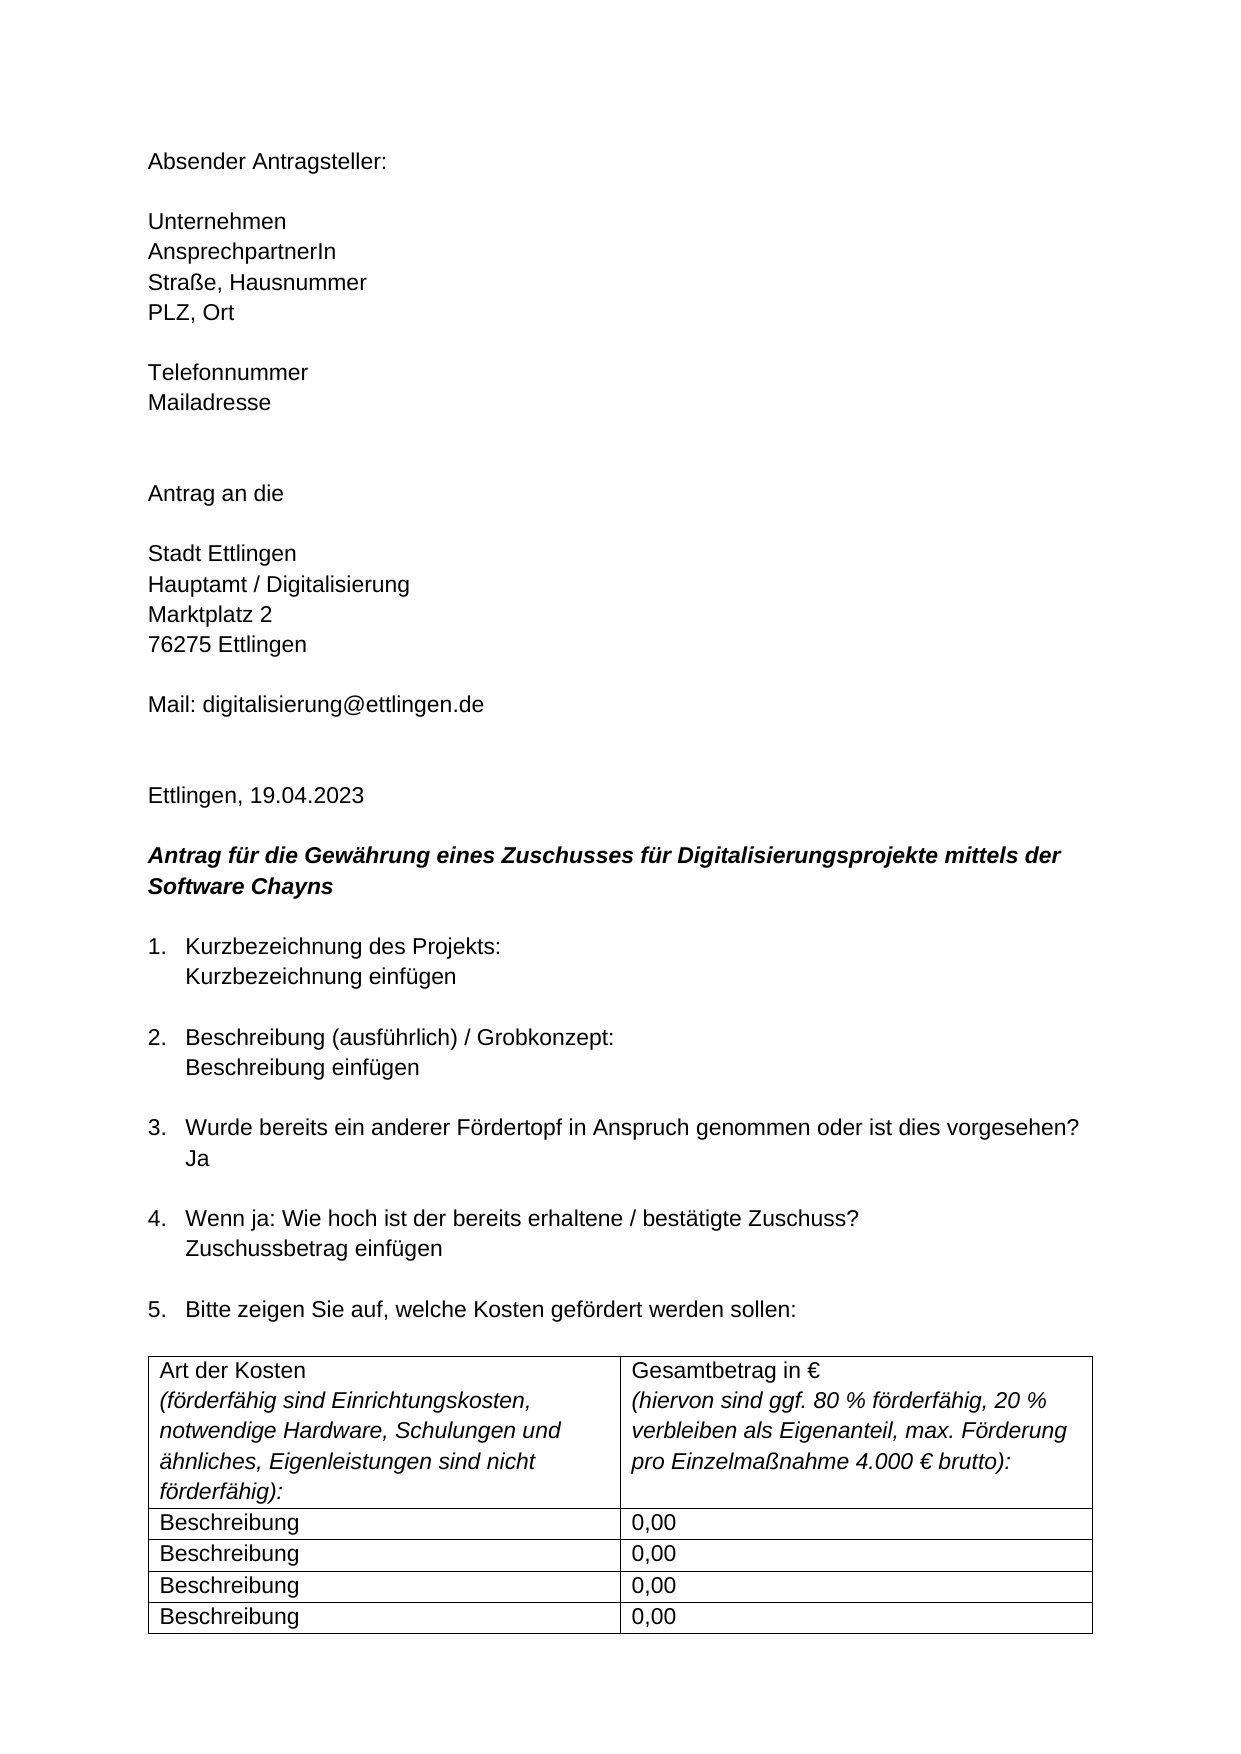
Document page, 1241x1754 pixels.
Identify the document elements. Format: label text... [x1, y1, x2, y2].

table_cell Beschreibung [149, 1572, 620, 1602]
table_cell Beschreibung [149, 1509, 620, 1539]
text 76275 Ettlingen [148, 631, 1093, 657]
text Telefonnummer [148, 359, 1093, 385]
table_cell 0,00 [621, 1572, 1092, 1602]
text Absender Antragsteller: [148, 148, 1093, 174]
text Mail: digitalisierung@ettlingen.de [148, 691, 1093, 718]
text Hauptamt / Digitalisierung [148, 571, 1093, 597]
text Stadt Ettlingen [148, 540, 1093, 567]
text Straße, Hausnummer [148, 268, 1093, 295]
text Beschreibung einfügen [185, 1054, 1093, 1080]
text Marktplatz 2 [148, 601, 1093, 627]
text Mailadresse [148, 389, 1093, 416]
text Ettlingen, 19.04.2023 [148, 782, 1093, 808]
table_cell Beschreibung [149, 1540, 620, 1571]
table_header Art der Kosten (förderfähig sind Einrichtungskosten, notwendige Hardware, Schulungen und ähnliches, Eigenleistungen sind nicht förderfähig): [149, 1357, 620, 1508]
list Wurde bereits ein anderer Fördertopf in Anspruch genommen oder ist dies vorgesehen? [148, 1114, 1093, 1141]
list Beschreibung (ausführlich) / Grobkonzept: [148, 1024, 1093, 1050]
text Antrag für die Gewährung eines Zuschusses für Digitalisierungsprojekte mittels der Software Chayns [148, 842, 1093, 899]
list Wenn ja: Wie hoch ist der bereits erhaltene / bestätigte Zuschuss? [148, 1205, 1093, 1231]
text Unternehmen [148, 208, 1093, 234]
table_header Gesamtbetrag in € (hiervon sind ggf. 80 % förderfähig, 20 % verbleiben als Eigenanteil, max. Förderung pro Einzelmaßnahme 4.000 € brutto): [621, 1357, 1092, 1508]
text AnsprechpartnerIn [148, 238, 1093, 264]
table_cell Beschreibung [149, 1603, 620, 1633]
table_cell 0,00 [621, 1509, 1092, 1539]
text Zuschussbetrag einfügen [185, 1235, 1093, 1261]
text Antrag an die [148, 480, 1093, 506]
list Bitte zeigen Sie auf, welche Kosten gefördert werden sollen: [148, 1296, 1093, 1322]
list Kurzbezeichnung des Projekts: [148, 933, 1093, 959]
text Kurzbezeichnung einfügen [185, 963, 1093, 989]
table_cell 0,00 [621, 1540, 1092, 1571]
text PLZ, Ort [148, 299, 1093, 325]
table_cell 0,00 [621, 1603, 1092, 1633]
